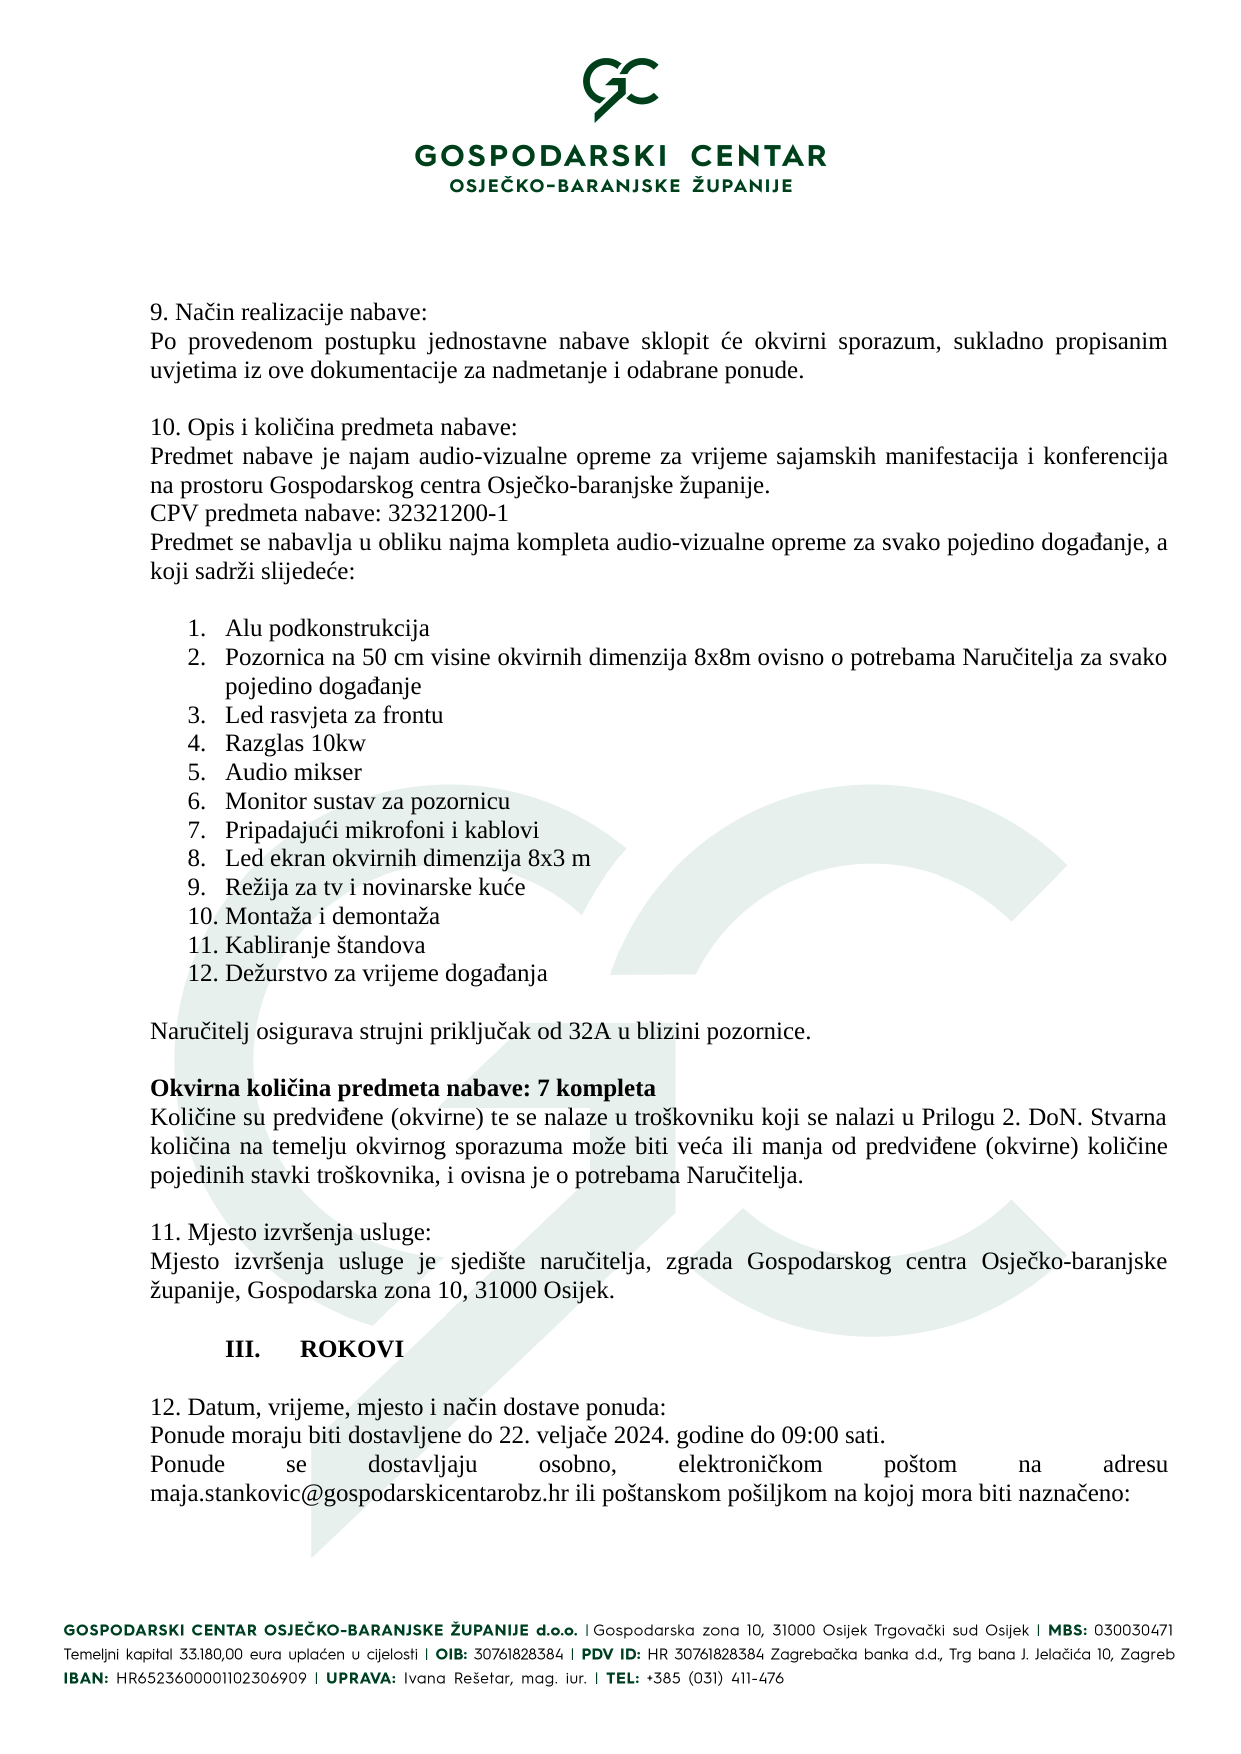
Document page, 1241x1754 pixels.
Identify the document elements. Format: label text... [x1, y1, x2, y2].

text Predmet nabave je najam audio-vizualne opreme za vrijeme sajamskih manifestacija i konferencija na prostoru Gospodarskog centra Osječko-baranjske županije. [150, 441, 1169, 498]
text Okvirna količina predmeta nabave: 7 kompleta [150, 1073, 1169, 1102]
text Predmet se nabavlja u obliku najma kompleta audio-vizualne opreme za svako pojedino događanje, a koji sadrži slijedeće: [150, 527, 1169, 585]
list Monitor sustav za pozornicu [187, 786, 1169, 815]
list Alu podkonstrukcija [187, 613, 1169, 642]
text Naručitelj osigurava strujni priključak od 32A u blizini pozornice. [150, 1016, 1169, 1045]
text 9. Način realizacije nabave: [150, 297, 1169, 326]
list ROKOVI [225, 1334, 1169, 1363]
list Audio mikser [187, 757, 1169, 786]
picture [0, 0, 1241, 1753]
list Pozornica na 50 cm visine okvirnih dimenzija 8x8m ovisno o potrebama Naručitelja za svako pojedino događanje [187, 642, 1169, 700]
text Ponude se dostavljaju osobno, elektroničkom poštom na adresu maja.stankovic@gospodarskicentarobz.hr ili poštanskom pošiljkom na kojoj mora biti naznačeno: [150, 1449, 1169, 1507]
list Dežurstvo za vrijeme događanja [187, 958, 1169, 987]
list Led ekran okvirnih dimenzija 8x3 m [187, 843, 1169, 872]
list Kabliranje štandova [187, 930, 1169, 958]
list Led rasvjeta za frontu [187, 700, 1169, 728]
text 11. Mjesto izvršenja usluge: [150, 1217, 1169, 1246]
list Montaža i demontaža [187, 901, 1169, 930]
list Režija za tv i novinarske kuće [187, 872, 1169, 901]
list Razglas 10kw [187, 728, 1169, 757]
text 10. Opis i količina predmeta nabave: [150, 412, 1169, 441]
text Količine su predviđene (okvirne) te se nalaze u troškovniku koji se nalazi u Prilogu 2. DoN. Stvarna količina na temelju okvirnog sporazuma može biti veća ili manja od predviđene (okvirne) količine pojedinih stavki troškovnika, i ovisna je o potrebama Naručitelja. [150, 1102, 1169, 1188]
list Pripadajući mikrofoni i kablovi [187, 815, 1169, 843]
text Ponude moraju biti dostavljene do 22. veljače 2024. godine do 09:00 sati. [150, 1420, 1169, 1449]
text 12. Datum, vrijeme, mjesto i način dostave ponuda: [150, 1392, 1169, 1420]
text CPV predmeta nabave: 32321200-1 [150, 498, 1169, 527]
text Po provedenom postupku jednostavne nabave sklopit će okvirni sporazum, sukladno propisanim uvjetima iz ove dokumentacije za nadmetanje i odabrane ponude. [150, 326, 1169, 383]
text Mjesto izvršenja usluge je sjedište naručitelja, zgrada Gospodarskog centra Osječko-baranjske županije, Gospodarska zona 10, 31000 Osijek. [150, 1246, 1169, 1303]
